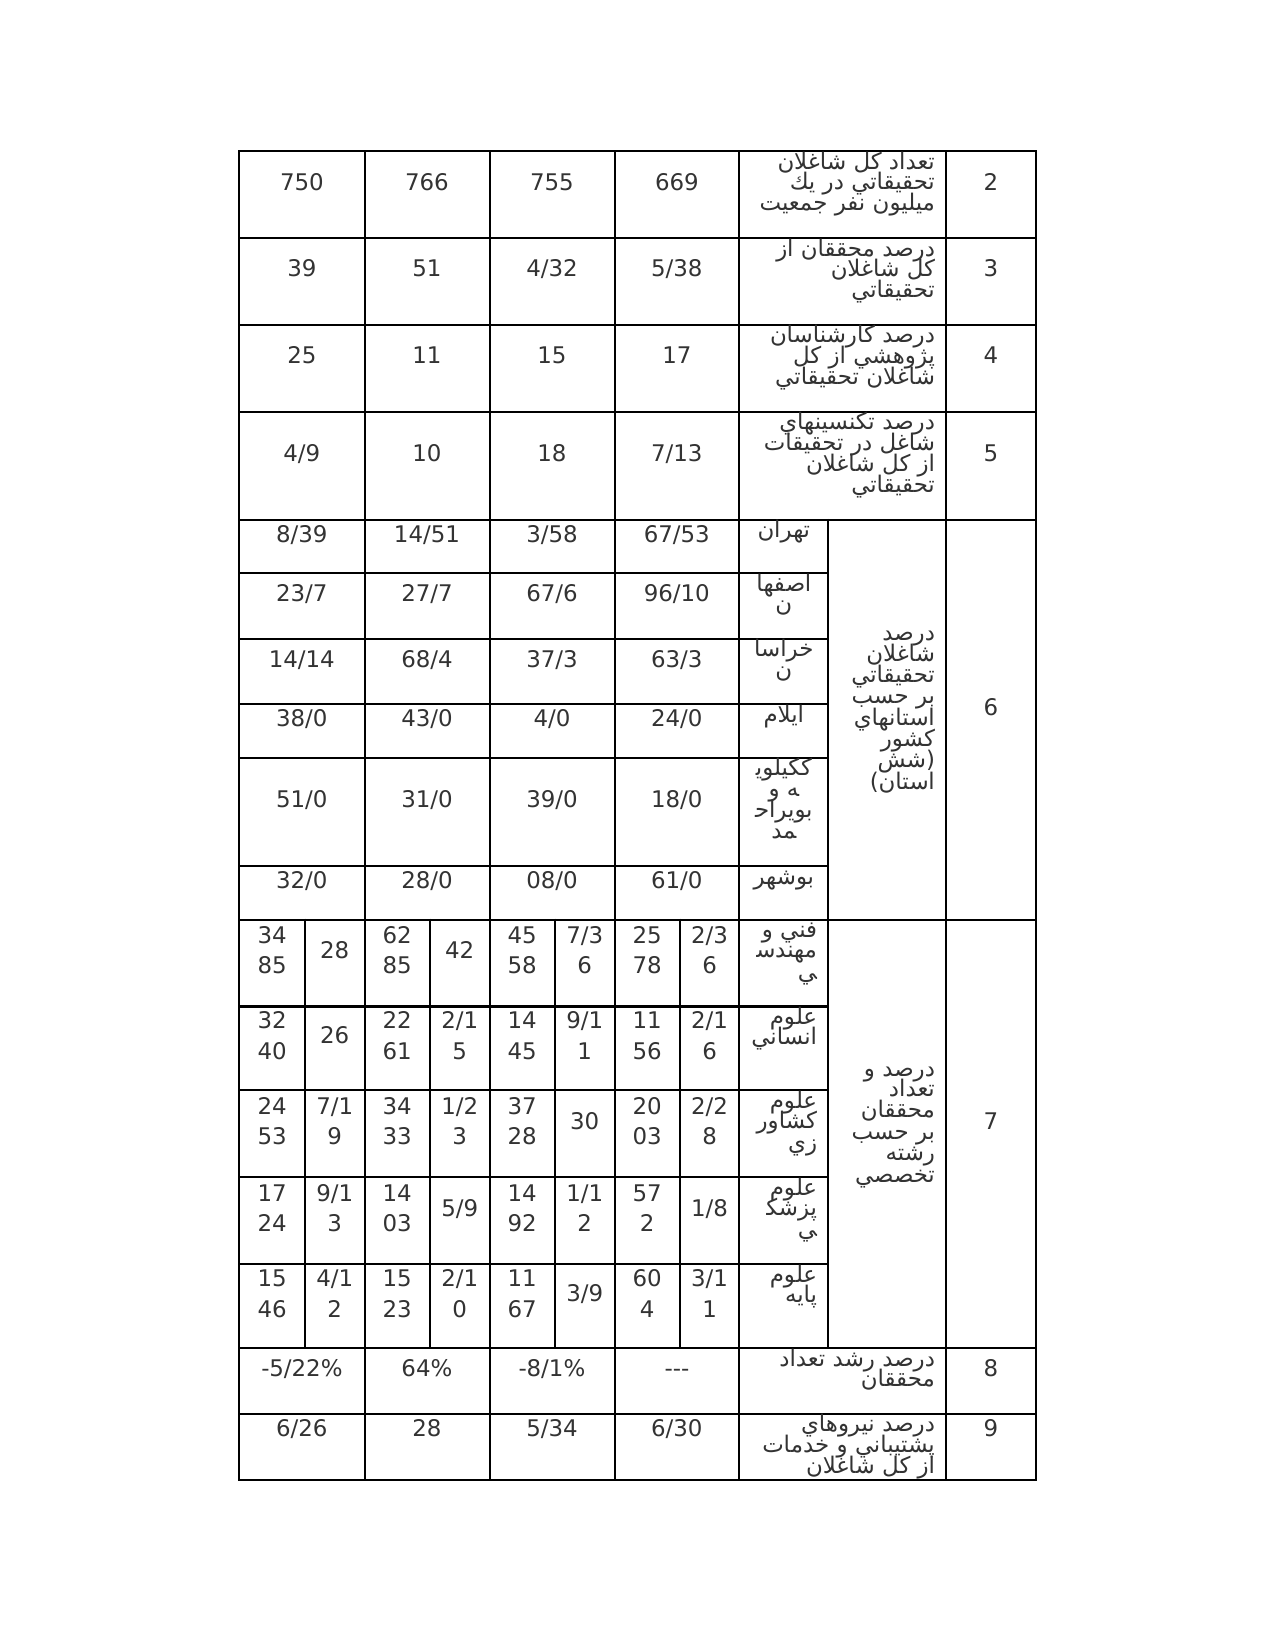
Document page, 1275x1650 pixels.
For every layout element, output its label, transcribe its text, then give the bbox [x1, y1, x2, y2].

table_cell 7 [947, 921, 1035, 1347]
table_cell 08/0 [491, 867, 614, 918]
table_cell 51/0 [240, 759, 364, 865]
table_cell 15 [491, 326, 614, 411]
table_cell 37/3 [491, 640, 614, 703]
table_cell 6/30 [616, 1415, 738, 1479]
table_cell 4/32 [491, 239, 614, 324]
table_cell 67/6 [491, 574, 614, 638]
table_cell 2261 [366, 1008, 429, 1089]
table_cell 24/0 [616, 705, 738, 757]
table_cell 3485 [240, 921, 304, 1005]
table_cell 1523 [366, 1265, 429, 1347]
table_cell 68/4 [366, 640, 489, 703]
table_cell 7/19 [306, 1091, 364, 1176]
table_cell درصد كارشناسان پژوهشي از كل شاغلان تحقيقاتي [740, 326, 945, 411]
table_cell 64% [366, 1349, 489, 1413]
table_cell 28/0 [366, 867, 489, 918]
table_cell 39/0 [491, 759, 614, 865]
table_cell 63/3 [616, 640, 738, 703]
table_cell 3/11 [681, 1265, 738, 1347]
table_cell 61/0 [616, 867, 738, 918]
table_cell 23/7 [240, 574, 364, 638]
table_cell 96/10 [616, 574, 738, 638]
table_cell 5/34 [491, 1415, 614, 1479]
table_cell 3 [947, 239, 1035, 324]
table_cell 4/0 [491, 705, 614, 757]
table_cell 28 [366, 1415, 489, 1479]
table_cell فني و مهندسي [740, 921, 827, 1005]
table_cell 1167 [491, 1265, 554, 1347]
table_cell 4558 [491, 921, 554, 1005]
table_cell 1/23 [431, 1091, 489, 1176]
table_cell 4 [947, 326, 1035, 411]
table_cell 2/10 [431, 1265, 489, 1347]
table_cell ايلام [740, 705, 827, 757]
table_cell علوم پايه [740, 1265, 827, 1347]
table_cell 30 [556, 1091, 614, 1176]
table_cell تهران [740, 521, 827, 572]
table_cell علوم انساني [740, 1008, 827, 1089]
table_cell 4/12 [306, 1265, 364, 1347]
table_cell 3240 [240, 1008, 304, 1089]
table_cell 766 [366, 152, 489, 237]
table_cell 3728 [491, 1091, 554, 1176]
table_cell 3/9 [556, 1265, 614, 1347]
table_cell 8 [947, 1349, 1035, 1413]
table_cell 14/51 [366, 521, 489, 572]
table_cell 42 [431, 921, 489, 1005]
table_cell 6285 [366, 921, 429, 1005]
table_cell درصد محققان از كل شاغلان تحقيقاتي [740, 239, 945, 324]
table_cell 7/36 [556, 921, 614, 1005]
table_cell 5/22%- [240, 1349, 364, 1413]
table_cell 18 [491, 413, 614, 519]
table_cell 1724 [240, 1178, 304, 1263]
table_cell 39 [240, 239, 364, 324]
table_cell 17 [616, 326, 738, 411]
table_cell 669 [616, 152, 738, 237]
table_cell درصد و تعداد محققان بر حسب رشته تخصصي [829, 921, 945, 1347]
table_cell 2578 [616, 921, 679, 1005]
table_cell اصفهان [740, 574, 827, 638]
table_cell 43/0 [366, 705, 489, 757]
table_cell 1403 [366, 1178, 429, 1263]
table_cell 9 [947, 1415, 1035, 1479]
table_cell 9/13 [306, 1178, 364, 1263]
table_cell 67/53 [616, 521, 738, 572]
table_cell ككيلويه و بويراحمد [740, 759, 827, 865]
table_cell درصد شاغلان تحقيقاتي بر حسب استانهاي كشور (شش استان) [829, 521, 945, 918]
table_cell 32/0 [240, 867, 364, 918]
table_cell 750 [240, 152, 364, 237]
table_cell 2/16 [681, 1008, 738, 1089]
table_cell 5 [947, 413, 1035, 519]
table_cell 11 [366, 326, 489, 411]
table_cell 1156 [616, 1008, 679, 1089]
table_cell علوم پزشكي [740, 1178, 827, 1263]
table_cell 2453 [240, 1091, 304, 1176]
table_cell 1546 [240, 1265, 304, 1347]
table_cell 1445 [491, 1008, 554, 1089]
table_cell 26 [306, 1008, 364, 1089]
table_cell بوشهر [740, 867, 827, 918]
table_cell 4/9 [240, 413, 364, 519]
table_cell 6/26 [240, 1415, 364, 1479]
table_cell 28 [306, 921, 364, 1005]
table_cell 8/39 [240, 521, 364, 572]
table_cell 604 [616, 1265, 679, 1347]
table_cell 9/11 [556, 1008, 614, 1089]
table_cell 51 [366, 239, 489, 324]
table_cell 14/14 [240, 640, 364, 703]
table_cell 1/8 [681, 1178, 738, 1263]
table_cell 2/15 [431, 1008, 489, 1089]
table_cell 2 [947, 152, 1035, 237]
table_cell درصد رشد تعداد محققان [740, 1349, 945, 1413]
table_cell 755 [491, 152, 614, 237]
table_cell 25 [240, 326, 364, 411]
table_cell 27/7 [366, 574, 489, 638]
table_cell 7/13 [616, 413, 738, 519]
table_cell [740, 1415, 945, 1479]
table_cell 5/38 [616, 239, 738, 324]
table_cell 3433 [366, 1091, 429, 1176]
table_cell 1/12 [556, 1178, 614, 1263]
table_cell 31/0 [366, 759, 489, 865]
table_cell 2003 [616, 1091, 679, 1176]
table_cell 18/0 [616, 759, 738, 865]
table_cell 1492 [491, 1178, 554, 1263]
table_cell علوم كشاورزي [740, 1091, 827, 1176]
table_cell --- [616, 1349, 738, 1413]
table_cell تعداد كل شاغلان تحقيقاتي در يك ميليون نفر جمعيت [740, 152, 945, 237]
table_cell 2/36 [681, 921, 738, 1005]
table_cell درصد تكنسينهاي شاغل در تحقيقات از كل شاغلان تحقيقاتي [740, 413, 945, 519]
table_cell 572 [616, 1178, 679, 1263]
table_cell 5/9 [431, 1178, 489, 1263]
table_cell 2/28 [681, 1091, 738, 1176]
table_cell 8/1%- [491, 1349, 614, 1413]
table_cell خراسان [740, 640, 827, 703]
table_cell 10 [366, 413, 489, 519]
table_cell 3/58 [491, 521, 614, 572]
table_cell 6 [947, 521, 1035, 918]
table_cell 38/0 [240, 705, 364, 757]
